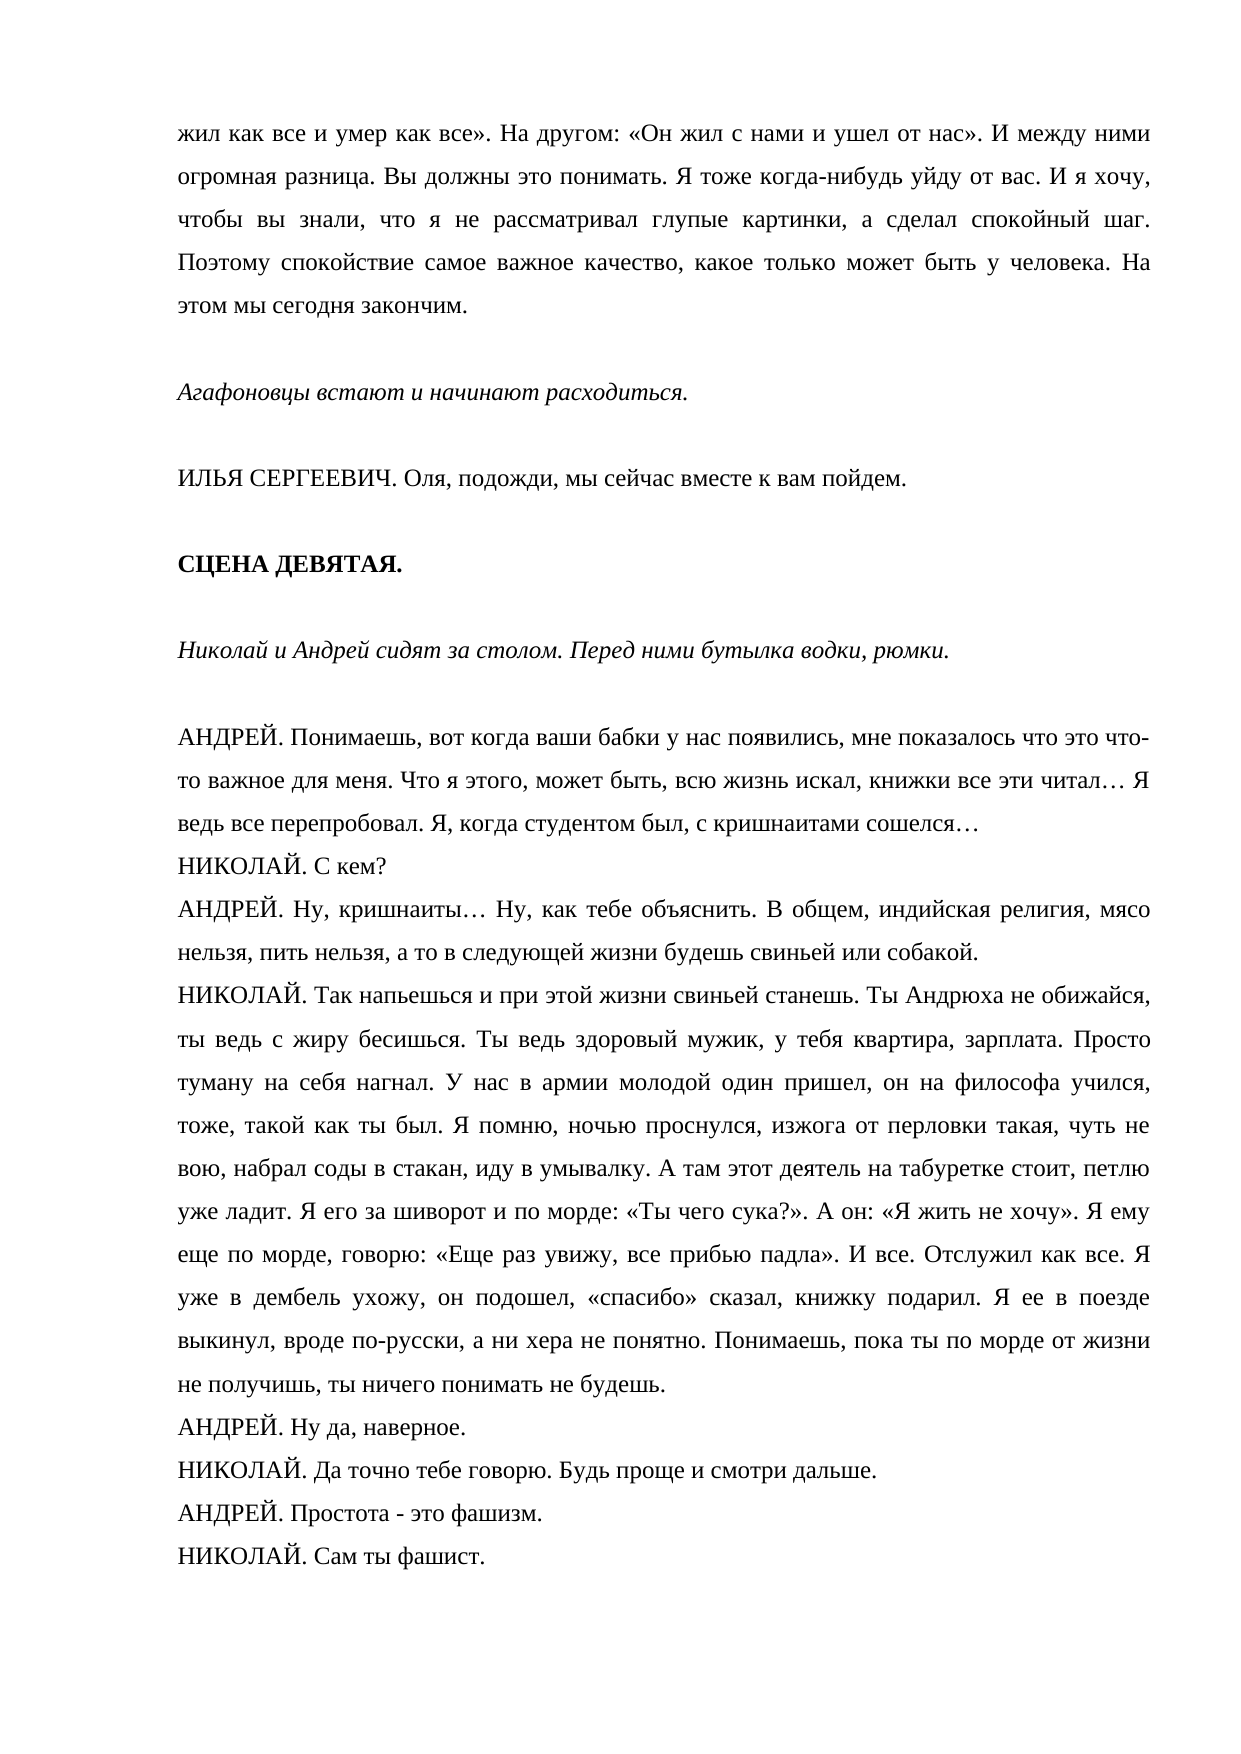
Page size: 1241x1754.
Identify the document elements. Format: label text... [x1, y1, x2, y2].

text НИКОЛАЙ. Так напьешься и при этой жизни свиньей станешь. Ты Андрюха не обижайся, ты ведь с жиру бесишься. Ты ведь здоровый мужик, у тебя квартира, зарплата. Просто туману на себя нагнал. У нас в армии молодой один пришел, он на философа учился, тоже, такой как ты был. Я помню, ночью проснулся, изжога от перловки такая, чуть не вою, набрал соды в стакан, иду в умывалку. А там этот деятель на табуретке стоит, петлю уже ладит. Я его за шиворот и по морде: «Ты чего сука?». А он: «Я жить не хочу». Я ему еще по морде, говорю: «Еще раз увижу, все прибью падла». И все. Отслужил как все. Я уже в дембель ухожу, он подошел, «спасибо» сказал, книжку подарил. Я ее в поезде выкинул, вроде по-русски, а ни хера не понятно. Понимаешь, пока ты по морде от жизни не получишь, ты ничего понимать не будешь. [177, 981, 1152, 1397]
text АНДРЕЙ. Понимаешь, вот когда ваши бабки у нас появились, мне показалось что это что-то важное для меня. Что я этого, может быть, всю жизнь искал, книжки все эти читал… Я ведь все перепробовал. Я, когда студентом был, с кришнаитами сошелся… [177, 722, 1152, 837]
text НИКОЛАЙ. Сам ты фашист. [177, 1541, 1152, 1570]
text АНДРЕЙ. Простота - это фашизм. [177, 1498, 1152, 1527]
text ИЛЬЯ СЕРГЕЕВИЧ. Оля, подожди, мы сейчас вместе к вам пойдем. [177, 463, 1152, 492]
text СЦЕНА ДЕВЯТАЯ. [177, 549, 1152, 578]
text Агафоновцы встают и начинают расходиться. [177, 377, 1152, 406]
text НИКОЛАЙ. Да точно тебе говорю. Будь проще и смотри дальше. [177, 1455, 1152, 1484]
text АНДРЕЙ. Ну да, наверное. [177, 1412, 1152, 1441]
text АНДРЕЙ. Ну, кришнаиты… Ну, как тебе объяснить. В общем, индийская религия, мясо нельзя, пить нельзя, а то в следующей жизни будешь свиньей или собакой. [177, 894, 1152, 966]
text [177, 118, 1152, 319]
text Николай и Андрей сидят за столом. Перед ними бутылка водки, рюмки. [177, 636, 1152, 664]
text НИКОЛАЙ. С кем? [177, 851, 1152, 880]
